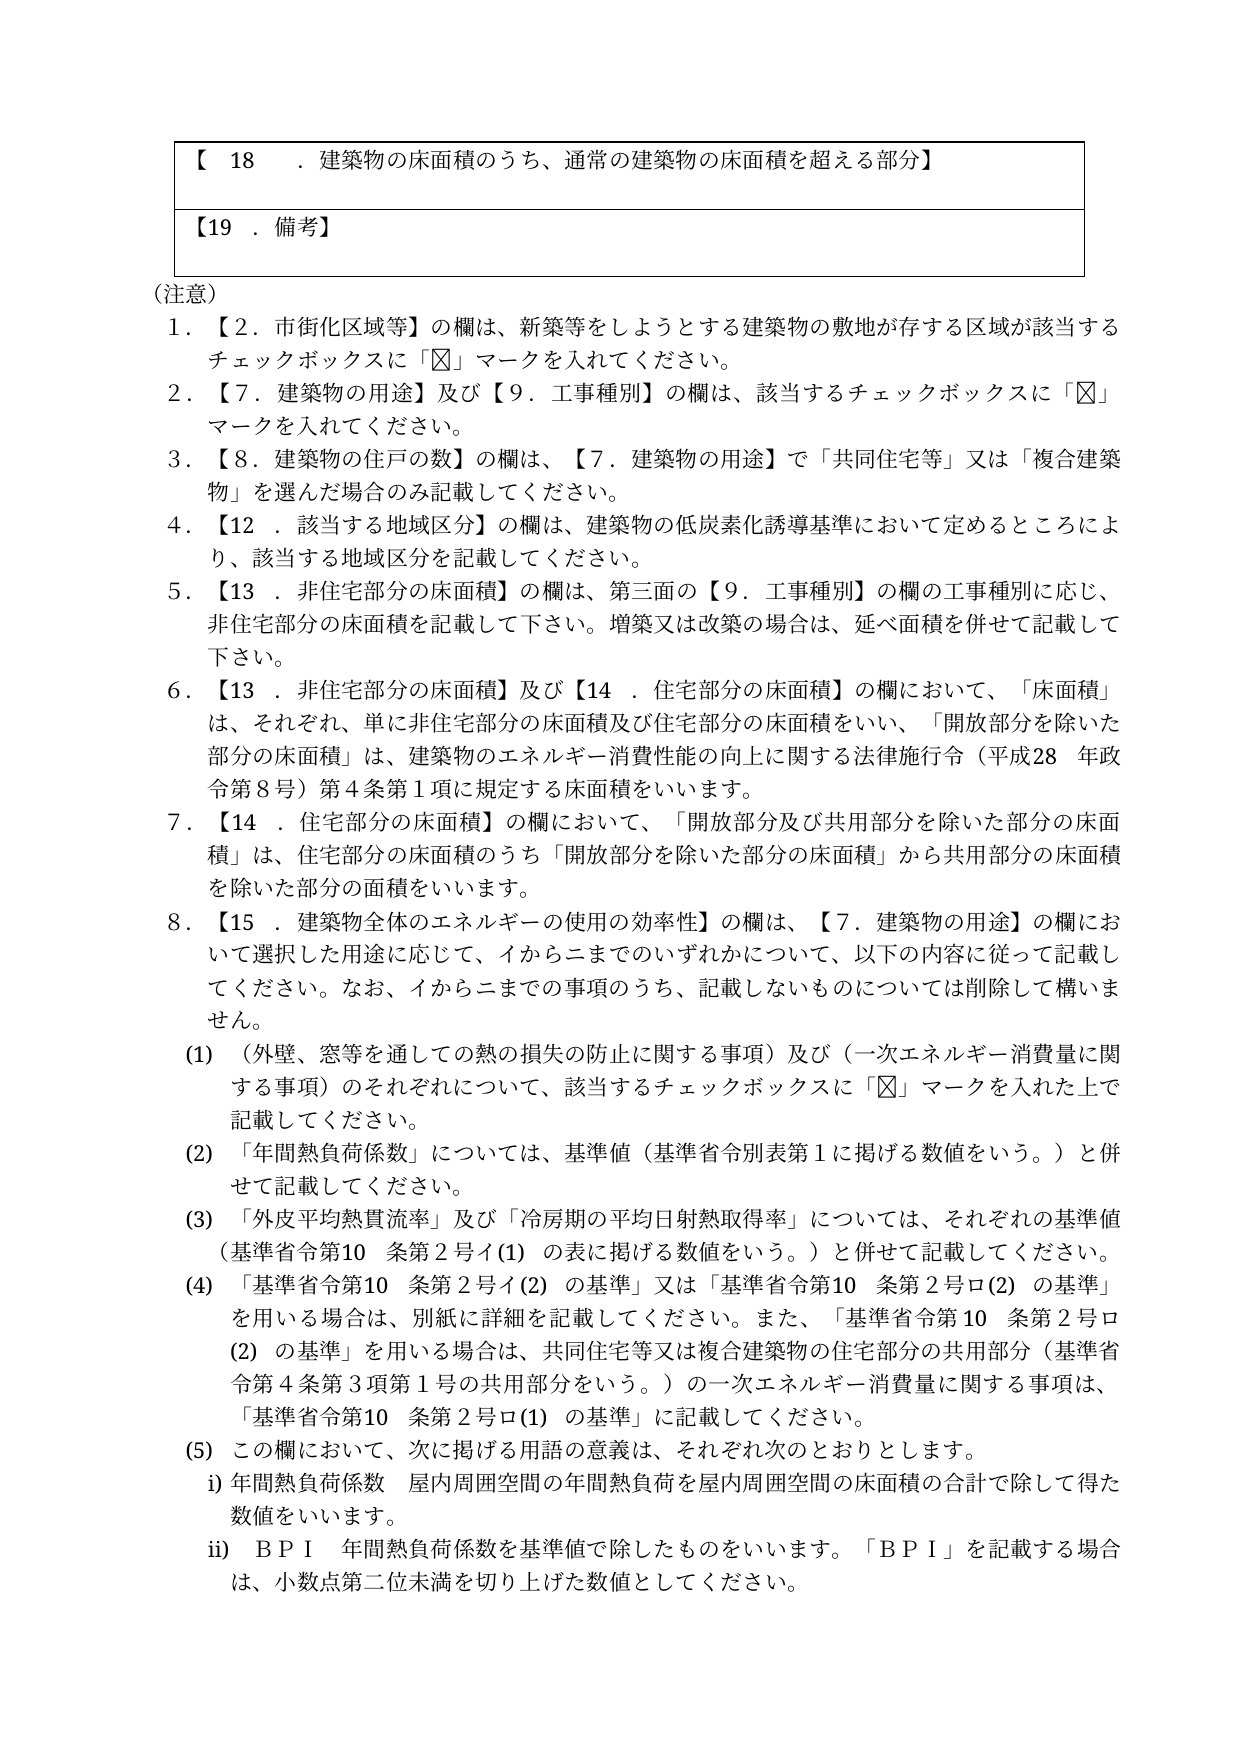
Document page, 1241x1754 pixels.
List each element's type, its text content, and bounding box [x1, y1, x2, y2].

text ５．【13．非住宅部分の床面積】の欄は、第三面の【９．工事種別】の欄の工事種別に応じ、非住宅部分の床面積を記載して下さい。増築又は改築の場合は、延べ面積を併せて記載して下さい。 [163, 574, 1122, 673]
text ７．【14．住宅部分の床面積】の欄において、「開放部分及び共用部分を除いた部分の床面積」は、住宅部分の床面積のうち「開放部分を除いた部分の床面積」から共用部分の床面積を除いた部分の面積をいいます。 [163, 805, 1122, 904]
text ⅰ) 年間熱負荷係数 屋内周囲空間の年間熱負荷を屋内周囲空間の床面積の合計で除して得た数値をいいます。 [208, 1465, 1122, 1531]
text １．【２．市街化区域等】の欄は、新築等をしようとする建築物の敷地が存する区域が該当するチェックボックスに「」マークを入れてください。 [163, 309, 1122, 376]
text (5) この欄において、次に掲げる用語の意義は、それぞれ次のとおりとします。 [185, 1432, 1122, 1465]
table_cell 【19．備考】 [175, 210, 1084, 276]
text ８．【15．建築物全体のエネルギーの使用の効率性】の欄は、【７．建築物の用途】の欄において選択した用途に応じて、イからニまでのいずれかについて、以下の内容に従って記載してください。なお、イからニまでの事項のうち、記載しないものについては削除して構いません。 [163, 904, 1122, 1036]
text ⅱ) ＢＰＩ 年間熱負荷係数を基準値で除したものをいいます。「ＢＰＩ」を記載する場合は、小数点第二位未満を切り上げた数値としてください。 [208, 1531, 1122, 1597]
text (3) 「外皮平均熱貫流率」及び「冷房期の平均日射熱取得率」については、それぞれの基準値（基準省令第10条第２号イ(1)の表に掲げる数値をいう。）と併せて記載してください。 [185, 1201, 1122, 1267]
text ３．【８．建築物の住戸の数】の欄は、【７．建築物の用途】で「共同住宅等」又は「複合建築物」を選んだ場合のみ記載してください。 [163, 442, 1122, 508]
text （注意） [118, 277, 1122, 309]
table_cell 【18．建築物の床面積のうち、通常の建築物の床面積を超える部分】 [175, 143, 1084, 208]
text (4) 「基準省令第10条第２号イ(2)の基準」又は「基準省令第10条第２号ロ(2)の基準」を用いる場合は、別紙に詳細を記載してください。また、「基準省令第10条第２号ロ(2)の基準」を用いる場合は、共同住宅等又は複合建築物の住宅部分の共用部分（基準省令第４条第３項第１号の共用部分をいう。）の一次エネルギー消費量に関する事項は、「基準省令第10条第２号ロ(1)の基準」に記載してください。 [185, 1267, 1122, 1432]
text ２．【７．建築物の用途】及び【９．工事種別】の欄は、該当するチェックボックスに「」マークを入れてください。 [163, 376, 1122, 442]
text ６．【13．非住宅部分の床面積】及び【14．住宅部分の床面積】の欄において、「床面積」は、それぞれ、単に非住宅部分の床面積及び住宅部分の床面積をいい、「開放部分を除いた部分の床面積」は、建築物のエネルギー消費性能の向上に関する法律施行令（平成28年政令第８号）第４条第１項に規定する床面積をいいます。 [163, 673, 1122, 805]
text (2) 「年間熱負荷係数」については、基準値（基準省令別表第１に掲げる数値をいう。）と併せて記載してください。 [185, 1135, 1122, 1201]
text (1) （外壁、窓等を通しての熱の損失の防止に関する事項）及び（一次エネルギー消費量に関する事項）のそれぞれについて、該当するチェックボックスに「」マークを入れた上で記載してください。 [185, 1036, 1122, 1135]
text ４．【12．該当する地域区分】の欄は、建築物の低炭素化誘導基準において定めるところにより、該当する地域区分を記載してください。 [163, 508, 1122, 574]
